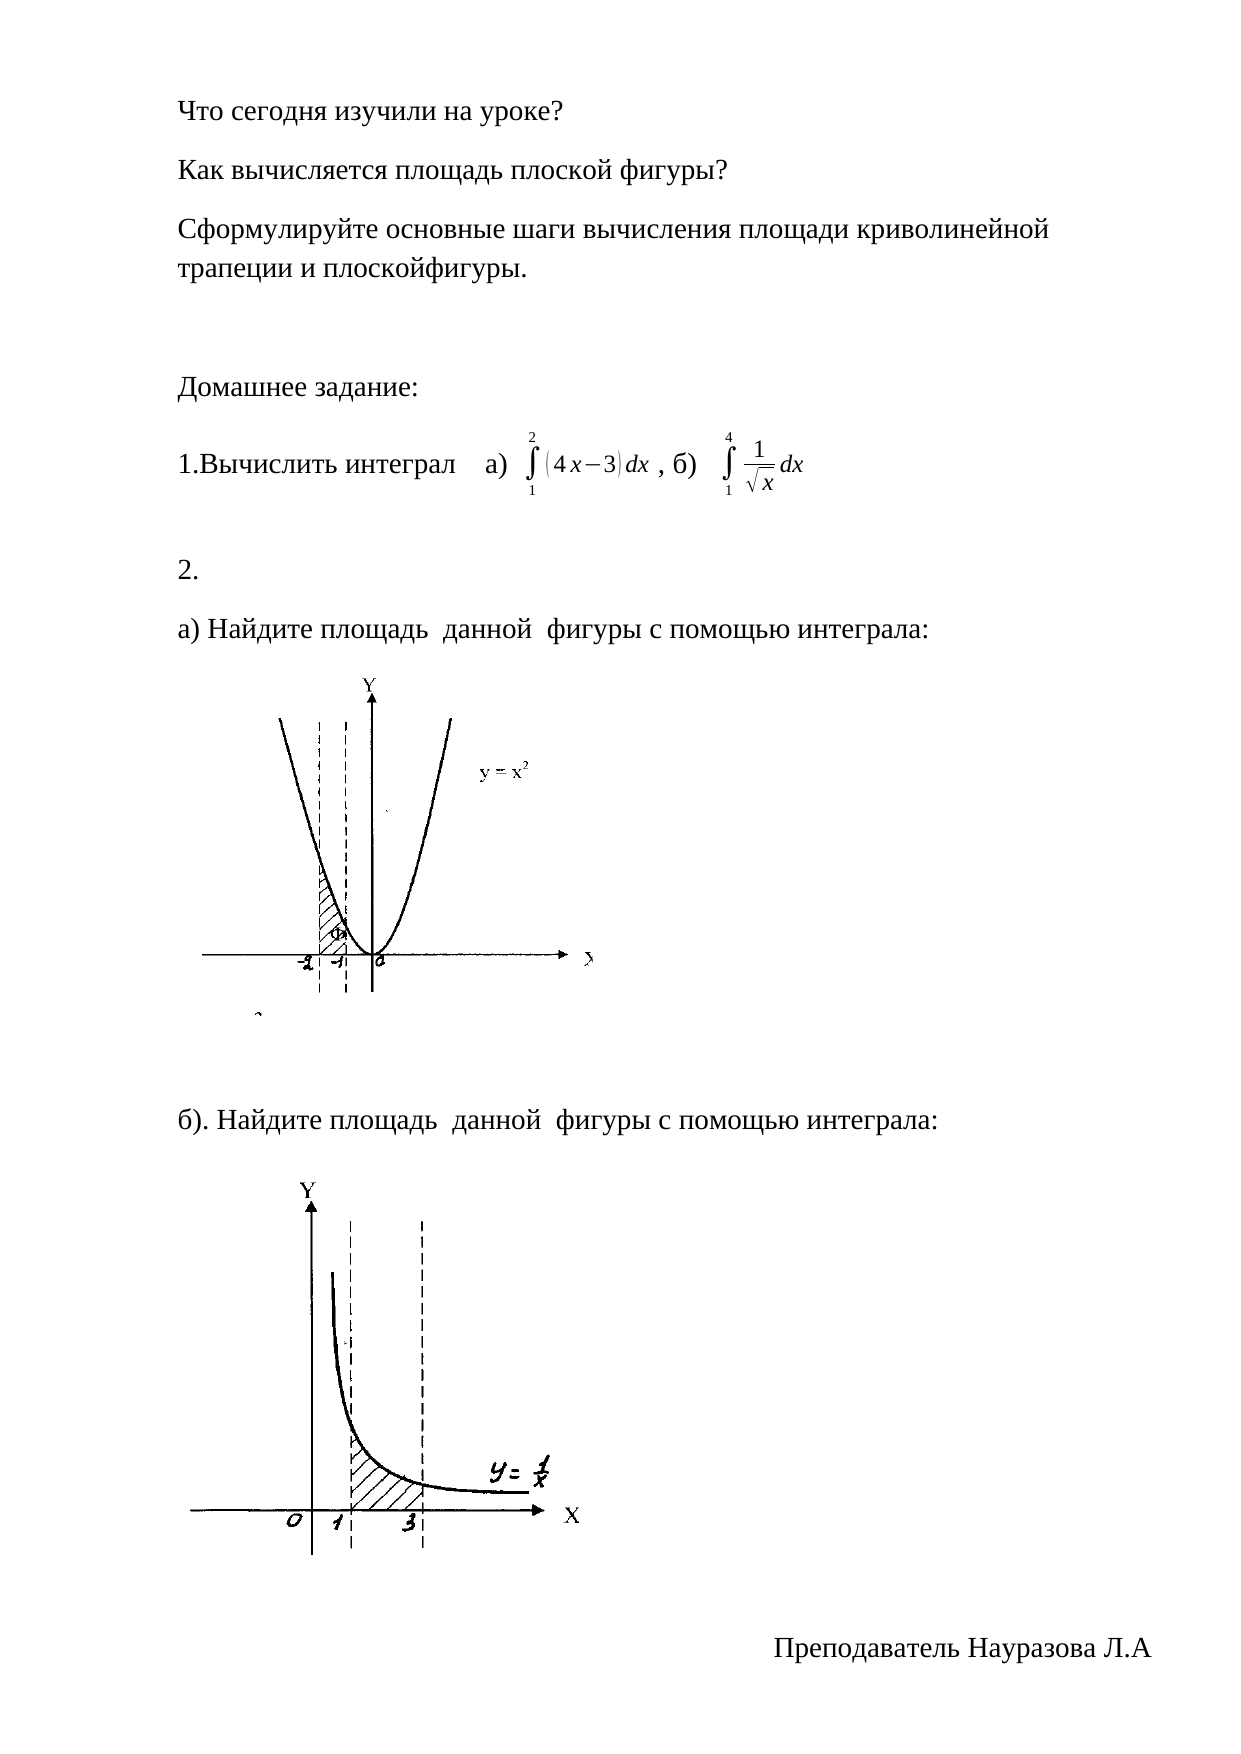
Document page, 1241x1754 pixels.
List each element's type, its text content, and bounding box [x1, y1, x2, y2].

text 2. [177, 552, 1152, 585]
text Преподаватель Науразова Л.А [177, 1631, 1152, 1664]
text а) Найдите площадь данной фигуры с помощью интеграла: [177, 611, 1152, 645]
text 1.Вычислить интеграл а) , б) [177, 428, 1152, 499]
text Домашнее задание: [177, 369, 1152, 402]
text б). Найдите площадь данной фигуры с помощью интеграла: [177, 1102, 1152, 1136]
text Сформулируйте основные шаги вычисления площади криволинейной трапеции и плоскойфигуры. [177, 211, 1152, 283]
picture [177, 1161, 615, 1572]
text Как вычисляется площадь плоской фигуры? [177, 152, 1152, 186]
text Что сегодня изучили на уроке? [177, 93, 1152, 126]
picture [177, 670, 593, 1016]
